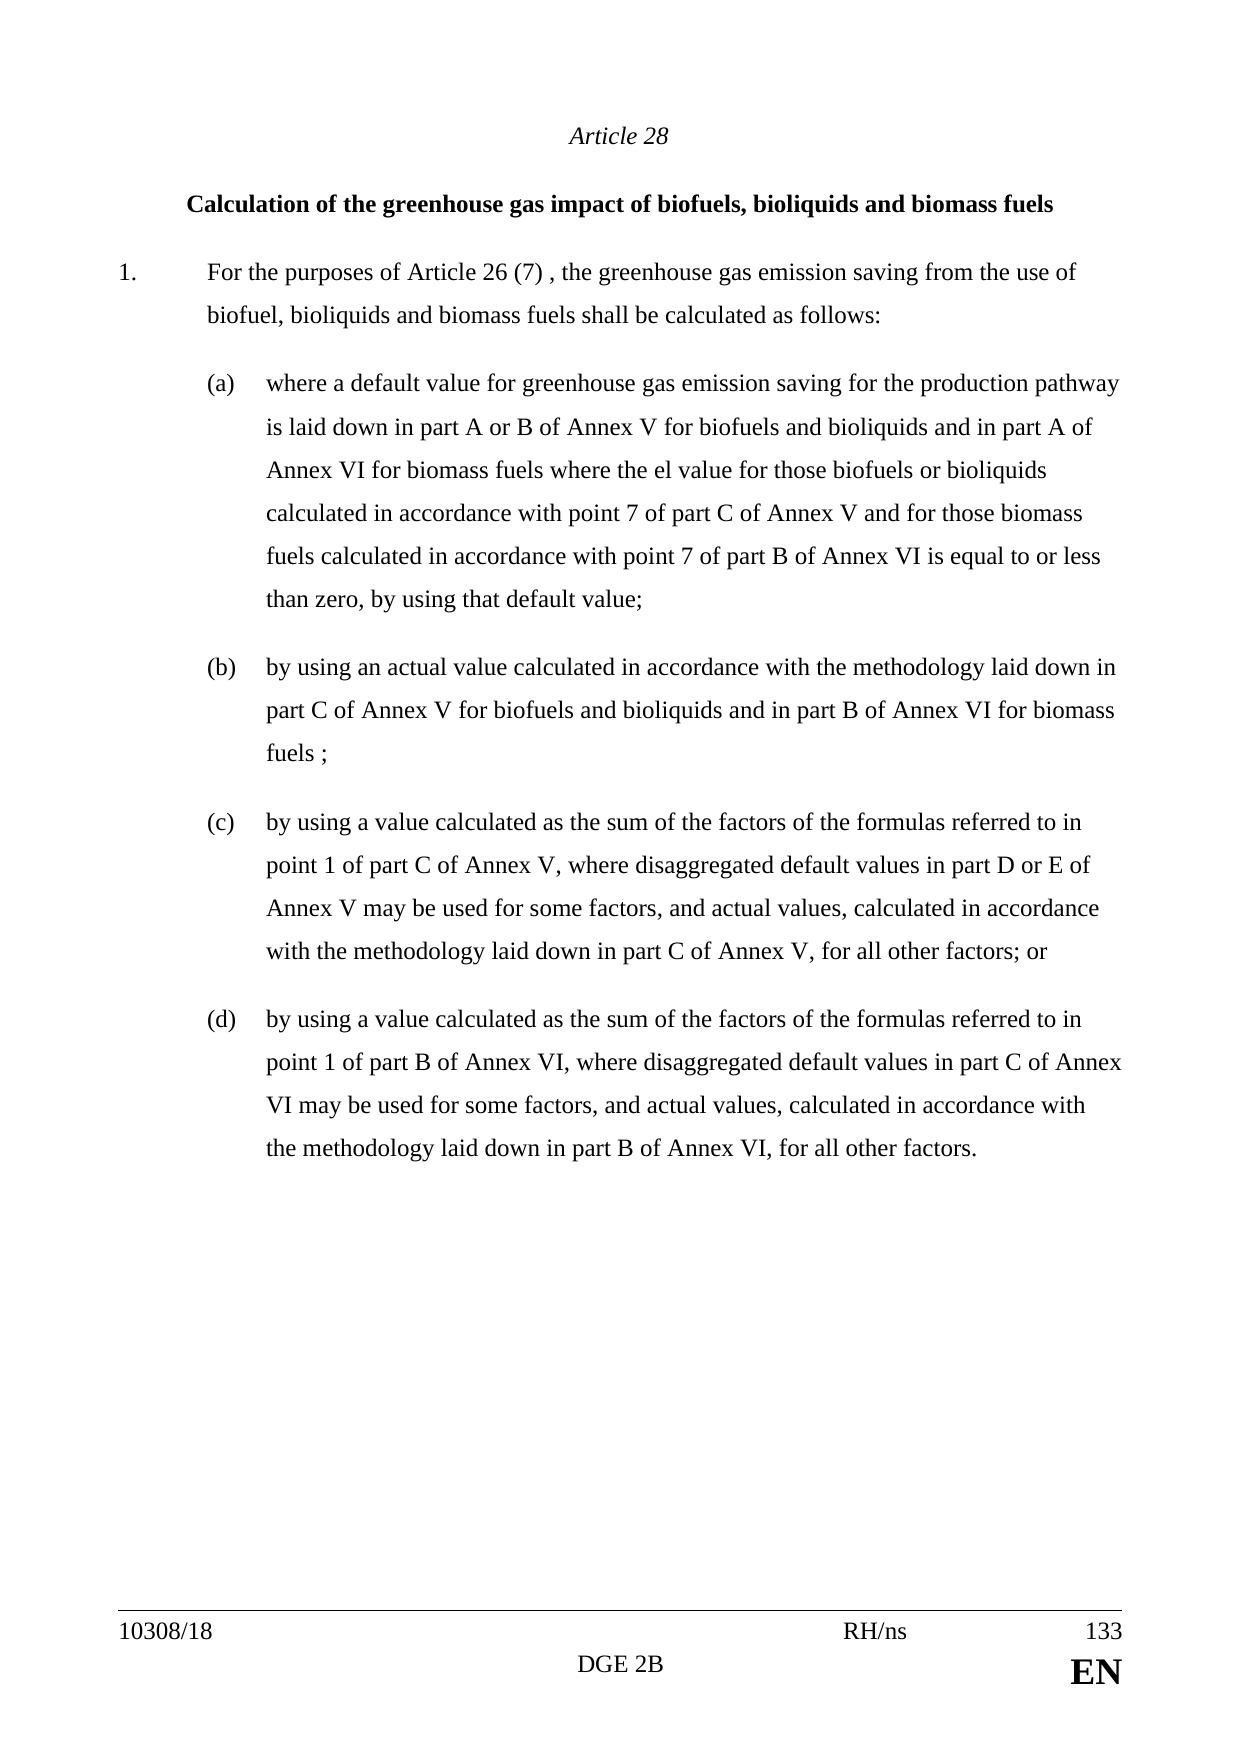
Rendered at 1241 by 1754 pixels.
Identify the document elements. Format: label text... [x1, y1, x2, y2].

text (d) by using a value calculated as the sum of the factors of the formulas referred to in point 1 of part B of Annex VI, where disaggregated default values in part C of Annex VI may be used for some factors, and actual values, calculated in accordance with the methodology laid down in part B of Annex VI, for all other factors. [207, 1004, 1122, 1162]
text (a) where a default value for greenhouse gas emission saving for the production pathway is laid down in part A or B of Annex V for biofuels and bioliquids and in part A of Annex VI for biomass fuels where the el value for those biofuels or bioliquids calculated in accordance with point 7 of part C of Annex V and for those biomass fuels calculated in accordance with point 7 of part B of Annex VI is equal to or less than zero, by using that default value; [207, 368, 1122, 613]
text Calculation of the greenhouse gas impact of biofuels, bioliquids and biomass fuels [118, 189, 1122, 218]
text (c) by using a value calculated as the sum of the factors of the formulas referred to in point 1 of part C of Annex V, where disaggregated default values in part D or E of Annex V may be used for some factors, and actual values, calculated in accordance with the methodology laid down in part C of Annex V, for all other factors; or [207, 807, 1122, 965]
text 1. For the purposes of Article 26 (7) , the greenhouse gas emission saving from the use of biofuel, bioliquids and biomass fuels shall be calculated as follows: [118, 257, 1122, 329]
text (b) by using an actual value calculated in accordance with the methodology laid down in part C of Annex V for biofuels and bioliquids and in part B of Annex VI for biomass fuels ; [207, 652, 1122, 767]
text Article 28 [118, 121, 1122, 150]
